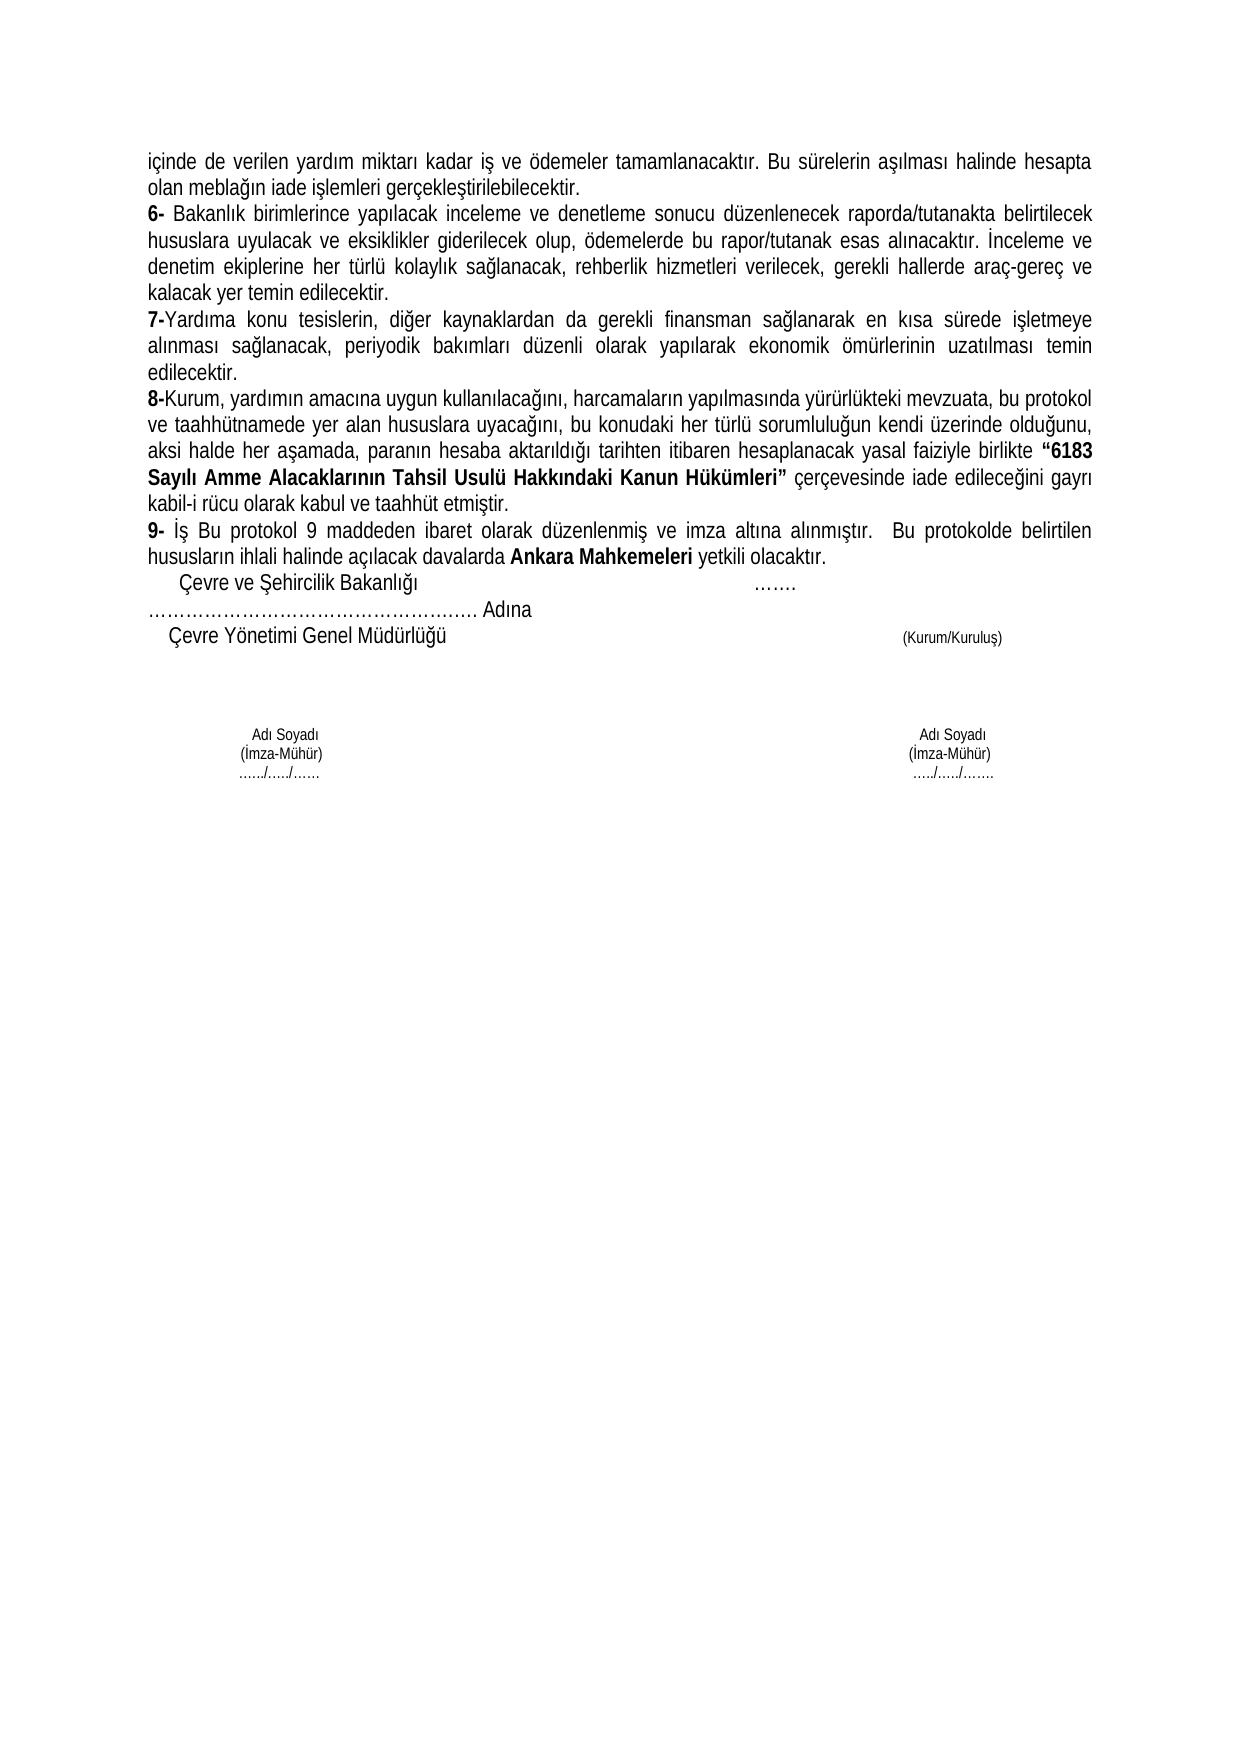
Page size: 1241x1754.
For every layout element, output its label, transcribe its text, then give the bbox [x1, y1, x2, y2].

text 9- İş Bu protokol 9 maddeden ibaret olarak düzenlenmiş ve imza altına alınmıştır. Bu protokolde belirtilen hususların ihlali halinde açılacak davalarda Ankara Mahkemeleri yetkili olacaktır. [148, 517, 1093, 569]
text 6- Bakanlık birimlerince yapılacak inceleme ve denetleme sonucu düzenlenecek raporda/tutanakta belirtilecek hususlara uyulacak ve eksiklikler giderilecek olup, ödemelerde bu rapor/tutanak esas alınacaktır. İnceleme ve denetim ekiplerine her türlü kolaylık sağlanacak, rehberlik hizmetleri verilecek, gerekli hallerde araç-gereç ve kalacak yer temin edilecektir. [148, 200, 1093, 306]
text (İmza-Mühür) (İmza-Mühür) [148, 744, 1093, 763]
text 7-Yardıma konu tesislerin, diğer kaynaklardan da gerekli finansman sağlanarak en kısa sürede işletmeye alınması sağlanacak, periyodik bakımları düzenli olarak yapılarak ekonomik ömürlerinin uzatılması temin edilecektir. [148, 306, 1093, 385]
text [148, 148, 1093, 200]
text Çevre Yönetimi Genel Müdürlüğü (Kurum/Kuruluş) [148, 622, 1093, 677]
text Adı Soyadı Adı Soyadı [148, 725, 1093, 744]
text .…../.…./…… …../.…./……. [148, 763, 1093, 782]
text Çevre ve Şehircilik Bakanlığı …….………………………………………….…. Adına [148, 569, 1093, 622]
text 8-Kurum, yardımın amacına uygun kullanılacağını, harcamaların yapılmasında yürürlükteki mevzuata, bu protokol ve taahhütnamede yer alan hususlara uyacağını, bu konudaki her türlü sorumluluğun kendi üzerinde olduğunu, aksi halde her aşamada, paranın hesaba aktarıldığı tarihten itibaren hesaplanacak yasal faiziyle birlikte “6183 Sayılı Amme Alacaklarının Tahsil Usulü Hakkındaki Kanun Hükümleri” çerçevesinde iade edileceğini gayrı kabil-i rücu olarak kabul ve taahhüt etmiştir. [148, 385, 1093, 517]
